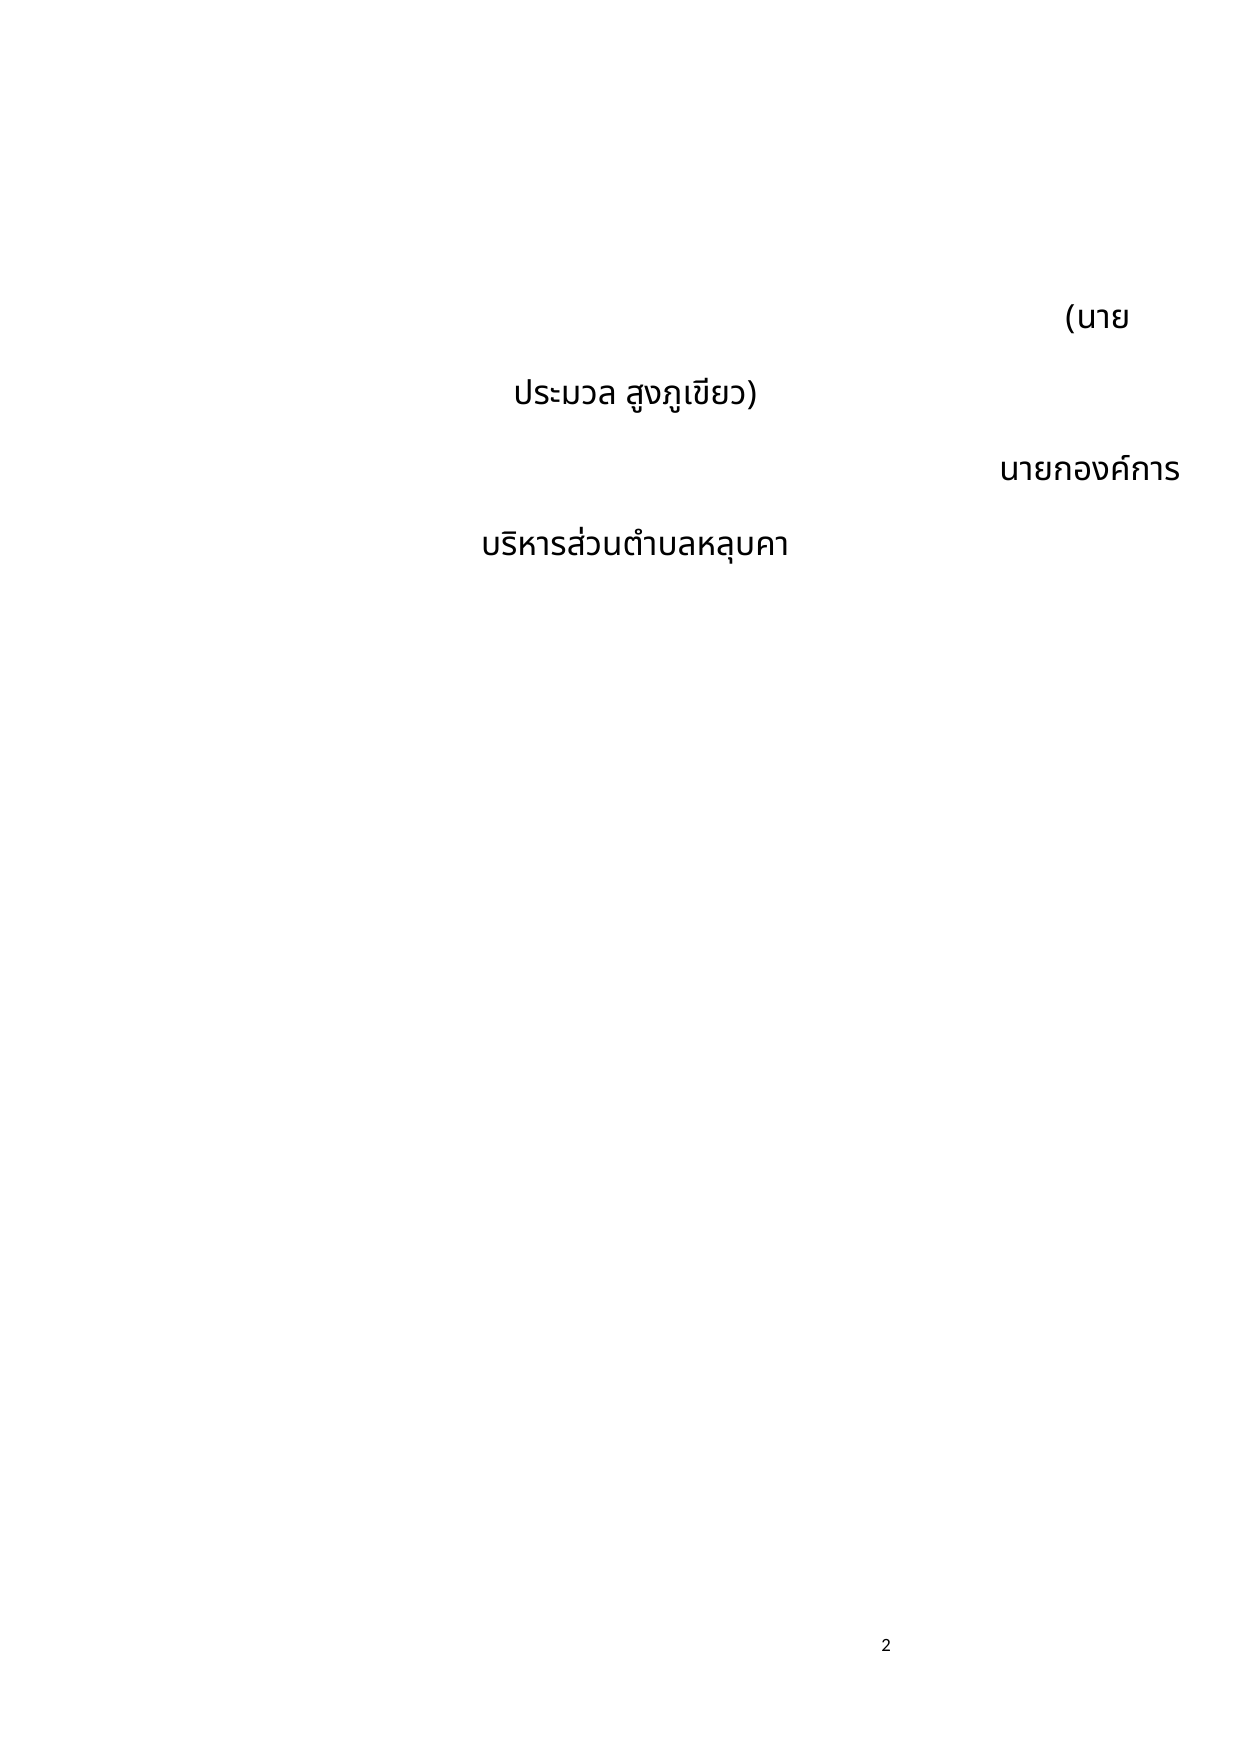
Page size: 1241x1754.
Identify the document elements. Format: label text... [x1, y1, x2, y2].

text (นายประมวล สูงภูเขียว) [88, 293, 1181, 419]
text นายกองค์การบริหารส่วนตำบลหลุบคา [88, 445, 1181, 571]
